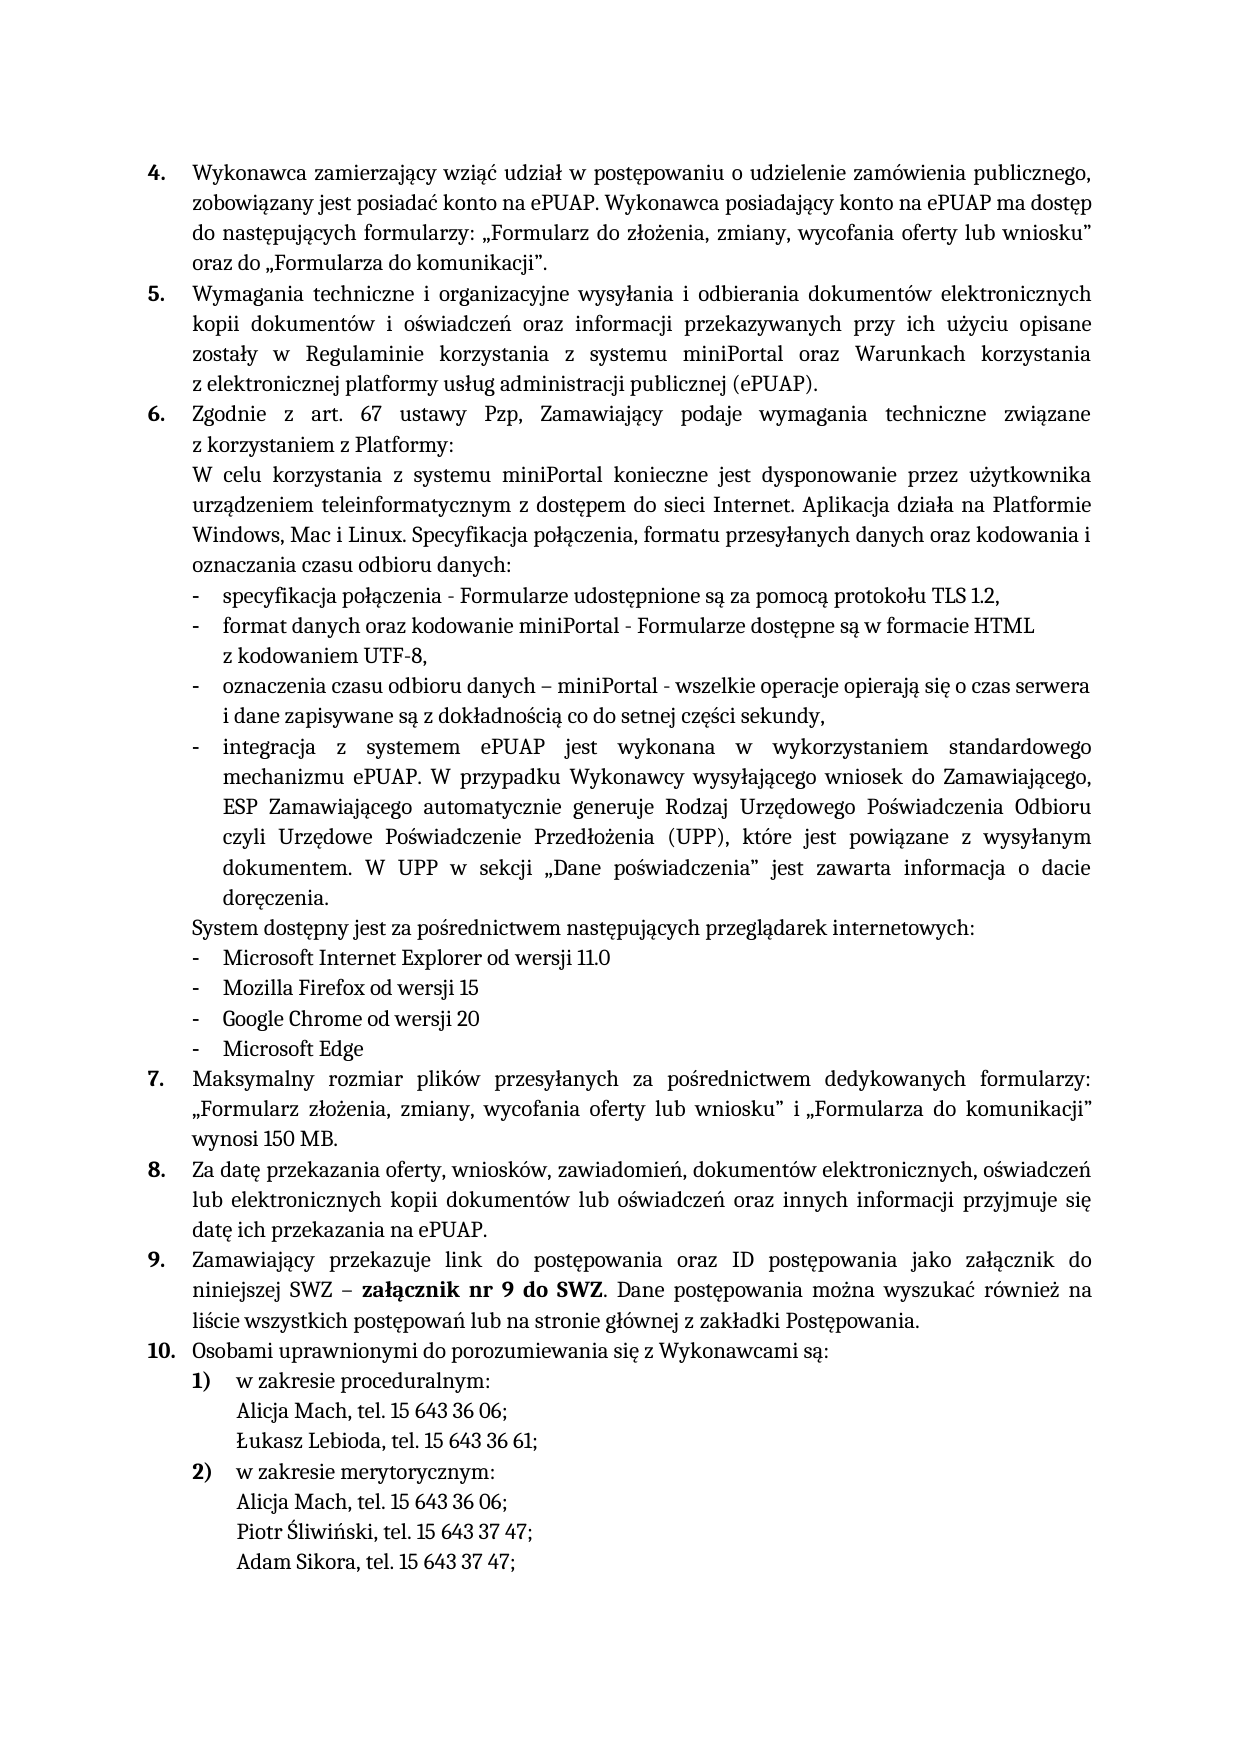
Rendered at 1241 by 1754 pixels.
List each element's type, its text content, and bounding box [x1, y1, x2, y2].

list Łukasz Lebioda, tel. 15 643 36 61; [236, 1428, 1083, 1454]
list specyfikacja połączenia - Formularze udostępnione są za pomocą protokołu TLS 1.2, [192, 582, 1092, 609]
list Piotr Śliwiński, tel. 15 643 37 47; [236, 1519, 1083, 1545]
list oznaczenia czasu odbioru danych – miniPortal - wszelkie operacje opierają się o czas serwera i dane zapisywane są z dokładnością co do setnej części sekundy, [192, 673, 1092, 729]
text 1) w zakresie proceduralnym: [192, 1368, 1083, 1394]
text 4. Wykonawca zamierzający wziąć udział w postępowaniu o udzielenie zamówienia publicznego, zobowiązany jest posiadać konto na ePUAP. Wykonawca posiadający konto na ePUAP ma dostęp do następujących formularzy: „Formularz do złożenia, zmiany, wycofania oferty lub wniosku” oraz do „Formularza do komunikacji”. [148, 159, 1092, 276]
text 9. Zamawiający przekazuje link do postępowania oraz ID postępowania jako załącznik do niniejszej SWZ – załącznik nr 9 do SWZ. Dane postępowania można wyszukać również na liście wszystkich postępowań lub na stronie głównej z zakładki Postępowania. [148, 1247, 1092, 1334]
text 2) w zakresie merytorycznym: [192, 1458, 1083, 1485]
text 5. Wymagania techniczne i organizacyjne wysyłania i odbierania dokumentów elektronicznych kopii dokumentów i oświadczeń oraz informacji przekazywanych przy ich użyciu opisane zostały w Regulaminie korzystania z systemu miniPortal oraz Warunkach korzystania z elektronicznej platformy usług administracji publicznej (ePUAP). [148, 280, 1092, 397]
list format danych oraz kodowanie miniPortal - Formularze dostępne są w formacie HTML z kodowaniem UTF-8, [192, 613, 1092, 669]
text 6. Zgodnie z art. 67 ustawy Pzp, Zamawiający podaje wymagania techniczne związane z korzystaniem z Platformy: [148, 401, 1092, 458]
list Alicja Mach, tel. 15 643 36 06; [236, 1489, 1083, 1515]
list Adam Sikora, tel. 15 643 37 47; [236, 1549, 1083, 1575]
text 10. Osobami uprawnionymi do porozumiewania się z Wykonawcami są: [148, 1338, 1092, 1364]
list Microsoft Edge [192, 1036, 1092, 1062]
list Google Chrome od wersji 20 [192, 1005, 1092, 1032]
text 8. Za datę przekazania oferty, wniosków, zawiadomień, dokumentów elektronicznych, oświadczeń lub elektronicznych kopii dokumentów lub oświadczeń oraz innych informacji przyjmuje się datę ich przekazania na ePUAP. [148, 1156, 1092, 1243]
list Microsoft Internet Explorer od wersji 11.0 [192, 945, 1092, 971]
list Alicja Mach, tel. 15 643 36 06; [236, 1398, 1083, 1424]
list Mozilla Firefox od wersji 15 [192, 975, 1092, 1001]
text W celu korzystania z systemu miniPortal konieczne jest dysponowanie przez użytkownika urządzeniem teleinformatycznym z dostępem do sieci Internet. Aplikacja działa na Platformie Windows, Mac i Linux. Specyfikacja połączenia, formatu przesyłanych danych oraz kodowania i oznaczania czasu odbioru danych: [192, 462, 1092, 578]
text System dostępny jest za pośrednictwem następujących przeglądarek internetowych: [192, 915, 1092, 941]
text 7. Maksymalny rozmiar plików przesyłanych za pośrednictwem dedykowanych formularzy: „Formularz złożenia, zmiany, wycofania oferty lub wniosku” i „Formularza do komunikacji” wynosi 150 MB. [148, 1066, 1092, 1152]
list integracja z systemem ePUAP jest wykonana w wykorzystaniem standardowego mechanizmu ePUAP. W przypadku Wykonawcy wysyłającego wniosek do Zamawiającego, ESP Zamawiającego automatycznie generuje Rodzaj Urzędowego Poświadczenia Odbioru czyli Urzędowe Poświadczenie Przedłożenia (UPP), które jest powiązane z wysyłanym dokumentem. W UPP w sekcji „Dane poświadczenia” jest zawarta informacja o dacie doręczenia. [192, 733, 1092, 911]
